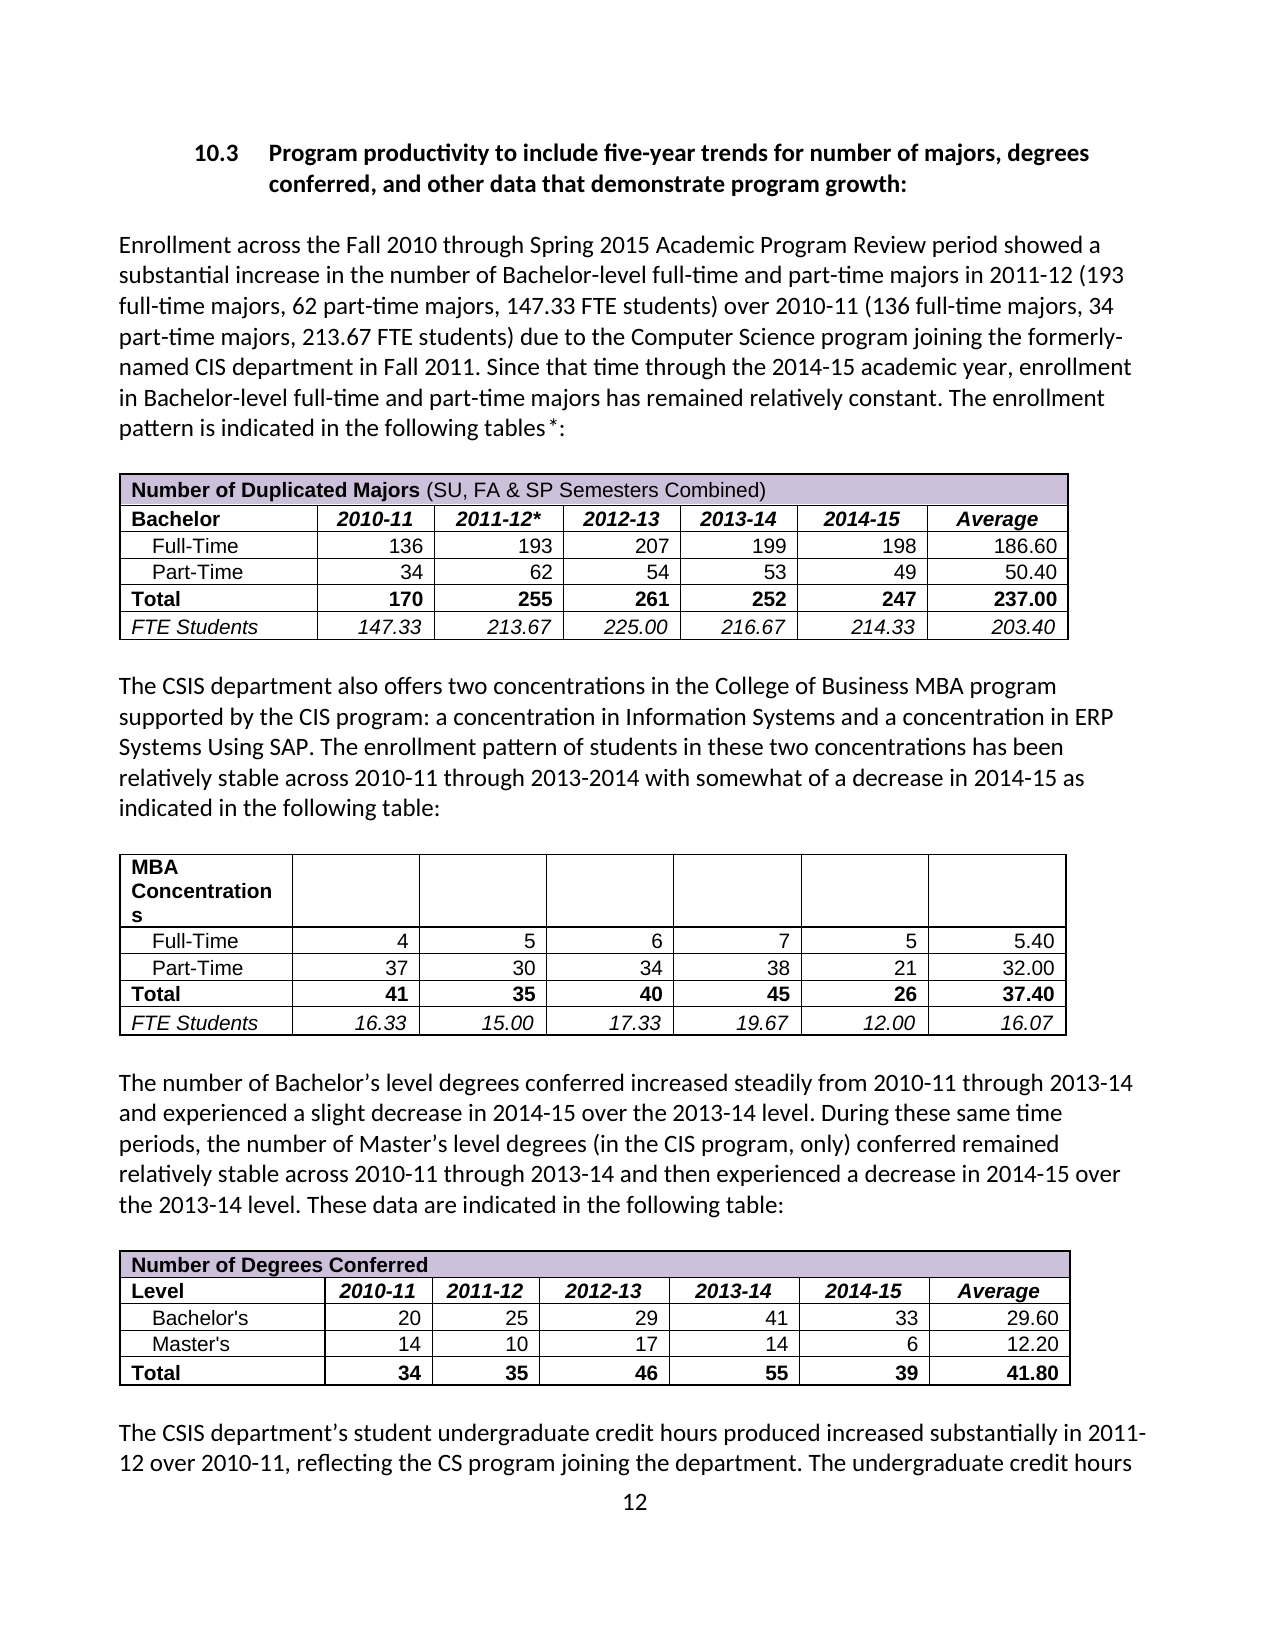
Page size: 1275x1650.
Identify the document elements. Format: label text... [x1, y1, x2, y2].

table_cell 255 [435, 585, 563, 611]
text 10.3 Program productivity to include five-year trends for number of majors, degrees conferred, and other data that demonstrate program growth: [119, 137, 1150, 198]
table_cell 54 [564, 559, 680, 584]
table_cell 34 [547, 954, 673, 979]
table_header [420, 855, 546, 926]
table_cell 186.60 [928, 532, 1067, 558]
table_cell 41 [293, 981, 419, 1006]
table_cell 5 [802, 928, 928, 953]
table_cell Level [121, 1278, 324, 1303]
table_cell 2010-11 [318, 506, 434, 531]
table_header [929, 855, 1065, 926]
table_cell 2014-15 [800, 1278, 929, 1303]
table_header [929, 1252, 1069, 1277]
table_header [669, 1252, 799, 1277]
table_cell Total [121, 1357, 324, 1384]
table_cell Full-Time [121, 532, 317, 558]
table_cell 2012-13 [540, 1278, 669, 1303]
table_cell 147.33 [318, 612, 434, 639]
table_cell 170 [318, 585, 434, 611]
table_cell 2014-15 [798, 506, 927, 531]
table_cell 216.67 [681, 612, 797, 639]
table_cell 6 [800, 1331, 929, 1356]
table_cell 34 [326, 1357, 432, 1384]
table_cell 203.40 [928, 612, 1067, 639]
table_cell 39 [800, 1357, 929, 1384]
table_cell 199 [681, 532, 797, 558]
table_cell Master's [121, 1331, 324, 1356]
table_cell 49 [798, 559, 927, 584]
table_cell 14 [326, 1331, 432, 1356]
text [119, 1417, 1150, 1478]
table_cell 37.40 [929, 981, 1065, 1006]
table_cell 62 [435, 559, 563, 584]
table_cell 37 [293, 954, 419, 979]
table_cell 38 [674, 954, 801, 979]
table_cell 45 [674, 981, 801, 1006]
table_cell 193 [435, 532, 563, 558]
table_cell 17 [540, 1331, 669, 1356]
table_cell FTE Students [121, 612, 317, 639]
table_cell 32.00 [929, 954, 1065, 979]
table_cell 41 [670, 1304, 799, 1330]
table_cell 214.33 [798, 612, 927, 639]
table_header [799, 1252, 929, 1277]
table_cell 16.33 [293, 1007, 419, 1034]
table_cell 6 [547, 928, 673, 953]
table_cell 20 [326, 1304, 432, 1330]
table_header [798, 475, 928, 504]
table_cell Total [121, 981, 292, 1006]
table_cell 15.00 [420, 1007, 546, 1034]
table_header [802, 855, 928, 926]
table_cell 7 [674, 928, 801, 953]
text Enrollment across the Fall 2010 through Spring 2015 Academic Program Review period showed a substantial increase in the number of Bachelor-level full-time and part-time majors in 2011-12 (193 full-time majors, 62 part-time majors, 147.33 FTE students) over 2010-11 (136 full-time majors, 34 part-time majors, 213.67 FTE students) due to the Computer Science program joining the formerly-named CIS department in Fall 2011. Since that time through the 2014-15 academic year, enrollment in Bachelor-level full-time and part-time majors has remained relatively constant. The enrollment pattern is indicated in the following tables*: [119, 229, 1150, 443]
table_cell 2012-13 [564, 506, 680, 531]
table_header [547, 855, 673, 926]
table_cell Bachelor's [121, 1304, 324, 1330]
table_cell 55 [670, 1357, 799, 1384]
text The number of Bachelor’s level degrees conferred increased steadily from 2010-11 through 2013-14 and experienced a slight decrease in 2014-15 over the 2013-14 level. During these same time periods, the number of Master’s level degrees (in the CIS program, only) conferred remained relatively stable across 2010-11 through 2013-14 and then experienced a decrease in 2014-15 over the 2013-14 level. These data are indicated in the following table: [119, 1067, 1150, 1219]
table_cell 225.00 [564, 612, 680, 639]
table_cell 21 [802, 954, 928, 979]
table_cell 207 [564, 532, 680, 558]
table_cell 19.67 [674, 1007, 801, 1034]
table_cell 2011-12 [433, 1278, 539, 1303]
table_cell 2013-14 [670, 1278, 799, 1303]
table_cell Part-Time [121, 559, 317, 584]
table_cell 41.80 [930, 1357, 1069, 1384]
table_cell Full-Time [121, 928, 292, 953]
table_cell 34 [318, 559, 434, 584]
table_header MBA Concentrations [121, 855, 292, 926]
table_cell 5 [420, 928, 546, 953]
table_cell Part-Time [121, 954, 292, 979]
table_cell 33 [800, 1304, 929, 1330]
table_cell 136 [318, 532, 434, 558]
table_cell 12.20 [930, 1331, 1069, 1356]
table_cell FTE Students [121, 1007, 292, 1034]
table_cell 29.60 [930, 1304, 1069, 1330]
table_header [928, 475, 1067, 504]
table_cell 198 [798, 532, 927, 558]
table_cell 46 [540, 1357, 669, 1384]
table_cell 261 [564, 585, 680, 611]
table_cell 14 [670, 1331, 799, 1356]
table_cell 35 [433, 1357, 539, 1384]
table_cell Total [121, 585, 317, 611]
table_cell 40 [547, 981, 673, 1006]
table_cell 35 [420, 981, 546, 1006]
table_cell 5.40 [929, 928, 1065, 953]
table_cell 213.67 [435, 612, 563, 639]
table_header [539, 1252, 669, 1277]
table_cell Average [928, 506, 1067, 531]
table_cell 25 [433, 1304, 539, 1330]
table_cell 53 [681, 559, 797, 584]
table_cell 2011-12* [435, 506, 563, 531]
table_cell 29 [540, 1304, 669, 1330]
table_cell 252 [681, 585, 797, 611]
table_cell Average [930, 1278, 1069, 1303]
table_cell 12.00 [802, 1007, 928, 1034]
table_cell 2010-11 [326, 1278, 432, 1303]
table_cell 30 [420, 954, 546, 979]
table_cell 4 [293, 928, 419, 953]
table_cell Bachelor [121, 506, 317, 531]
table_cell 247 [798, 585, 927, 611]
table_cell 237.00 [928, 585, 1067, 611]
table_header [674, 855, 801, 926]
table_header Number of Degrees Conferred [121, 1252, 539, 1277]
table_cell 10 [433, 1331, 539, 1356]
table_cell 17.33 [547, 1007, 673, 1034]
table_cell 26 [802, 981, 928, 1006]
text The CSIS department also offers two concentrations in the College of Business MBA program supported by the CIS program: a concentration in Information Systems and a concentration in ERP Systems Using SAP. The enrollment pattern of students in these two concentrations has been relatively stable across 2010-11 through 2013-2014 with somewhat of a decrease in 2014-15 as indicated in the following table: [119, 670, 1150, 823]
table_cell 50.40 [928, 559, 1067, 584]
table_header Number of Duplicated Majors (SU, FA & SP Semesters Combined) [121, 475, 798, 504]
table_cell 2013-14 [681, 506, 797, 531]
table_cell 16.07 [929, 1007, 1065, 1034]
table_header [293, 855, 419, 926]
